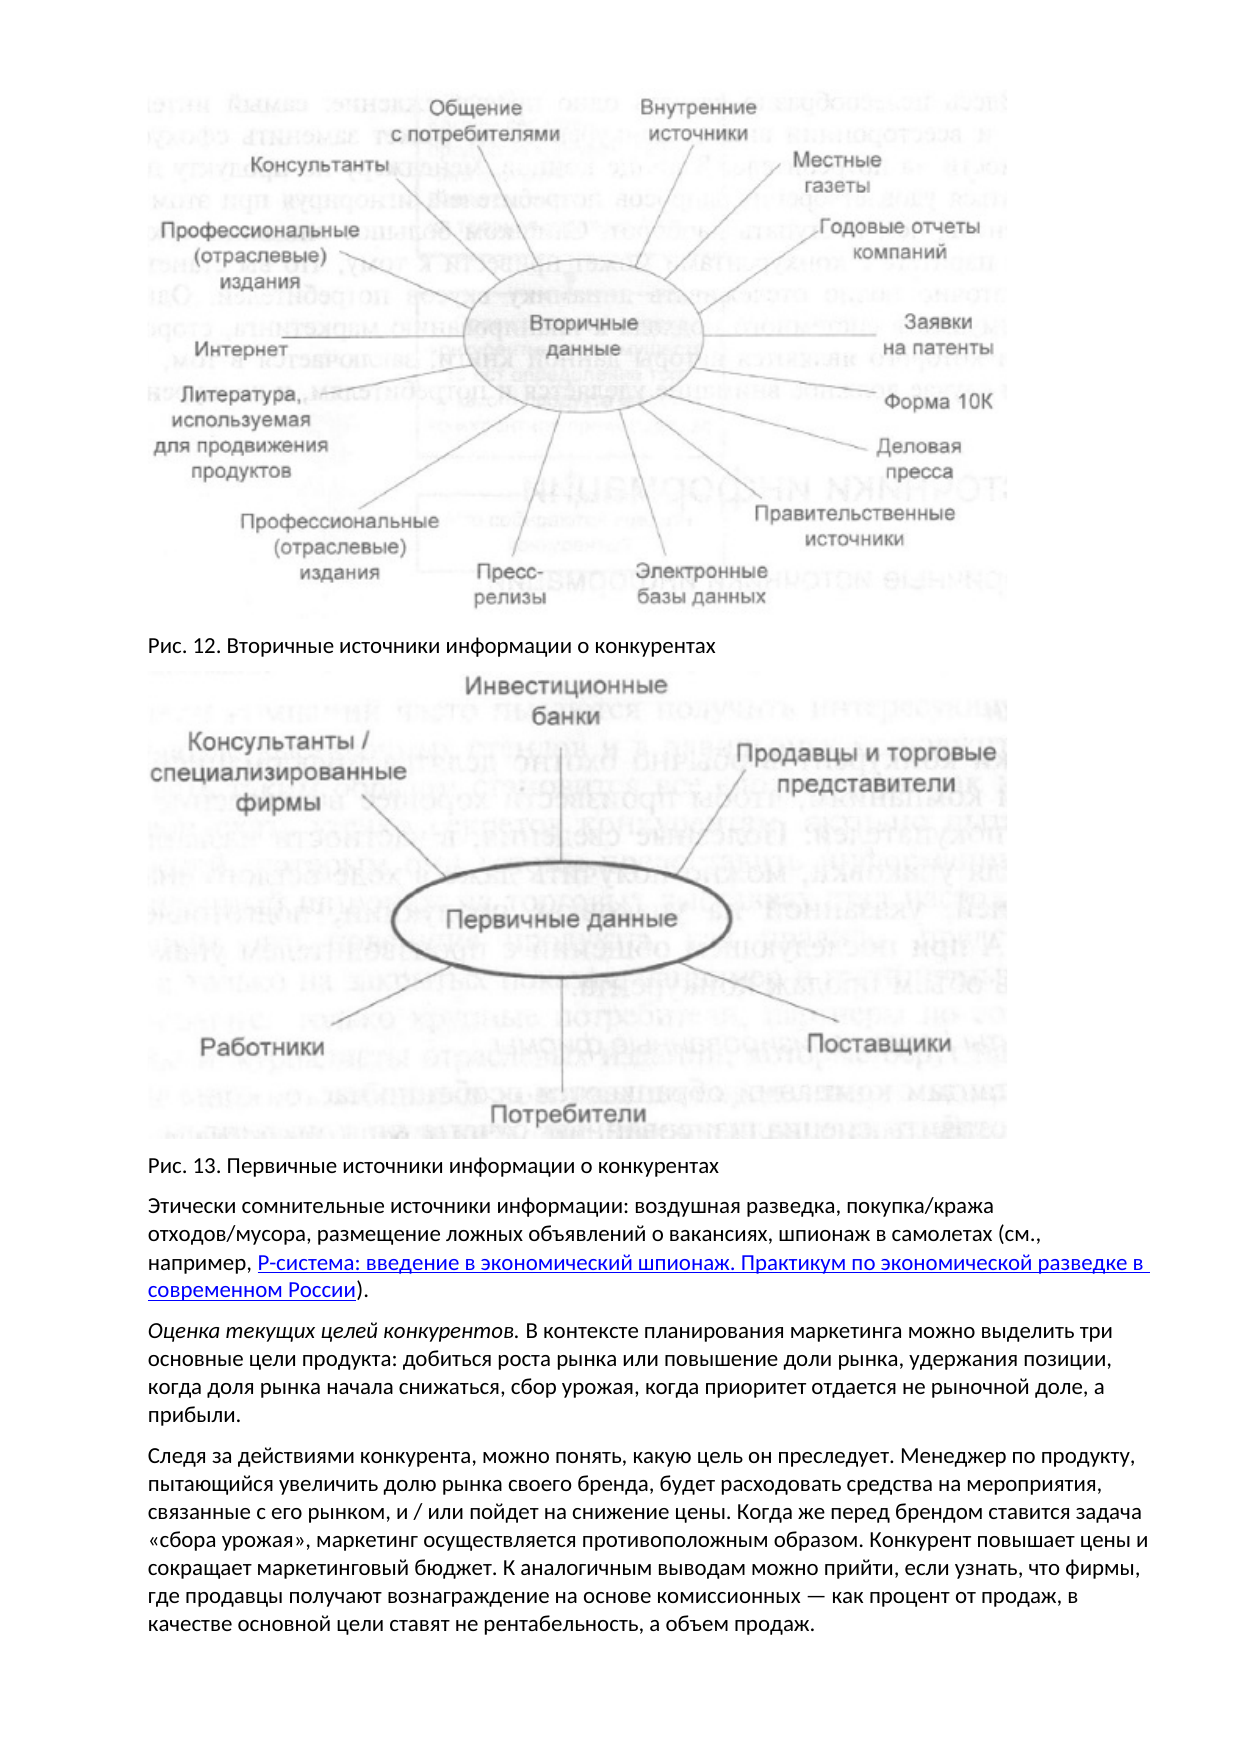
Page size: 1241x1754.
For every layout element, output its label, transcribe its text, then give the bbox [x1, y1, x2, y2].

text Следя за действиями конкурента, можно понять, какую цель он преследует. Менеджер по продукту, пытающийся увеличить долю рынка своего бренда, будет расходовать средства на мероприятия, связанные с его рынком, и / или пойдет на снижение цены. Когда же перед брендом ставится задача «сбора урожая», маркетинг осуществляется противоположным образом. Конкурент повышает цены и сокращает маркетинговый бюджет. К аналогичным выводам можно прийти, если узнать, что фирмы, где продавцы получают вознаграждение на основе комиссионных — как процент от продаж, в качестве основной цели ставят не рентабельность, а объем продаж. [148, 1441, 1152, 1637]
text Этически сомнительные источники информации: воздушная разведка, покупка/кража отходов/мусора, размещение ложных объявлений о вакансиях, шпионаж в самолетах (см., например, Р-система: введение в экономический шпионаж. Практикум по экономической разведке в современном России). [148, 1192, 1152, 1304]
text Оценка текущих целей конкурентов. В контексте планирования маркетинга можно выделить три основные цели продукта: добиться роста рынка или повышение доли рынка, удержания позиции, когда доля рынка начала снижаться, сбор урожая, когда приоритет отдается не рыночной доле, а прибыли. [148, 1316, 1152, 1428]
text Рис. 13. Первичные источники информации о конкурентах [148, 1151, 1152, 1179]
picture [147, 88, 1008, 619]
text Рис. 12. Вторичные источники информации о конкурентах [148, 631, 1152, 659]
picture [147, 671, 1008, 1139]
